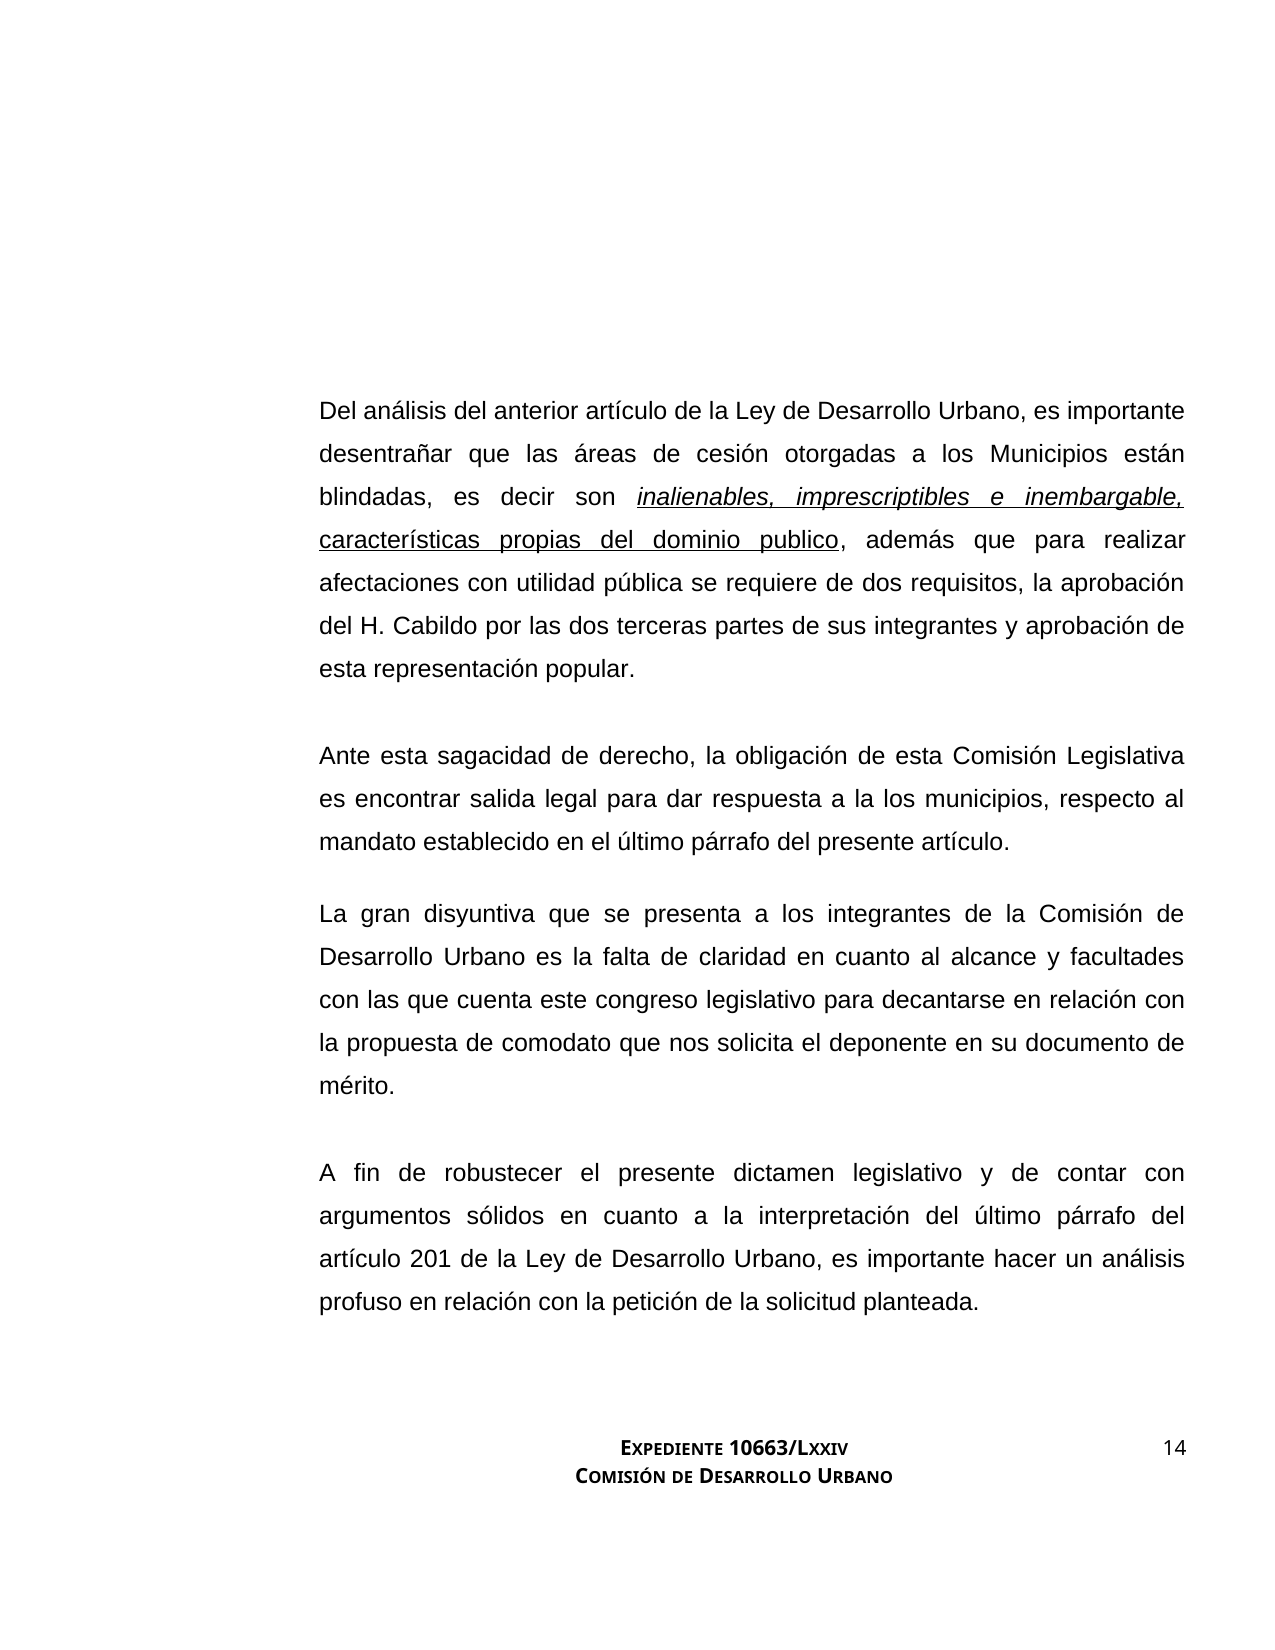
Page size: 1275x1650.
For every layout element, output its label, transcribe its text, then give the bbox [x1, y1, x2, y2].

text A fin de robustecer el presente dictamen legislativo y de contar con argumentos sólidos en cuanto a la interpretación del último párrafo del artículo 201 de la Ley de Desarrollo Urbano, es importante hacer un análisis profuso en relación con la petición de la solicitud planteada. [319, 1158, 1186, 1316]
text La gran disyuntiva que se presenta a los integrantes de la Comisión de Desarrollo Urbano es la falta de claridad en cuanto al alcance y facultades con las que cuenta este congreso legislativo para decantarse en relación con la propuesta de comodato que nos solicita el deponente en su documento de mérito. [319, 899, 1186, 1100]
text Ante esta sagacidad de derecho, la obligación de esta Comisión Legislativa es encontrar salida legal para dar respuesta a la los municipios, respecto al mandato establecido en el último párrafo del presente artículo. [319, 741, 1186, 856]
text Del análisis del anterior artículo de la Ley de Desarrollo Urbano, es importante desentrañar que las áreas de cesión otorgadas a los Municipios están blindadas, es decir son inalienables, imprescriptibles e inembargable, características propias del dominio publico, además que para realizar afectaciones con utilidad pública se requiere de dos requisitos, la aprobación del H. Cabildo por las dos terceras partes de sus integrantes y aprobación de esta representación popular. [319, 396, 1186, 683]
